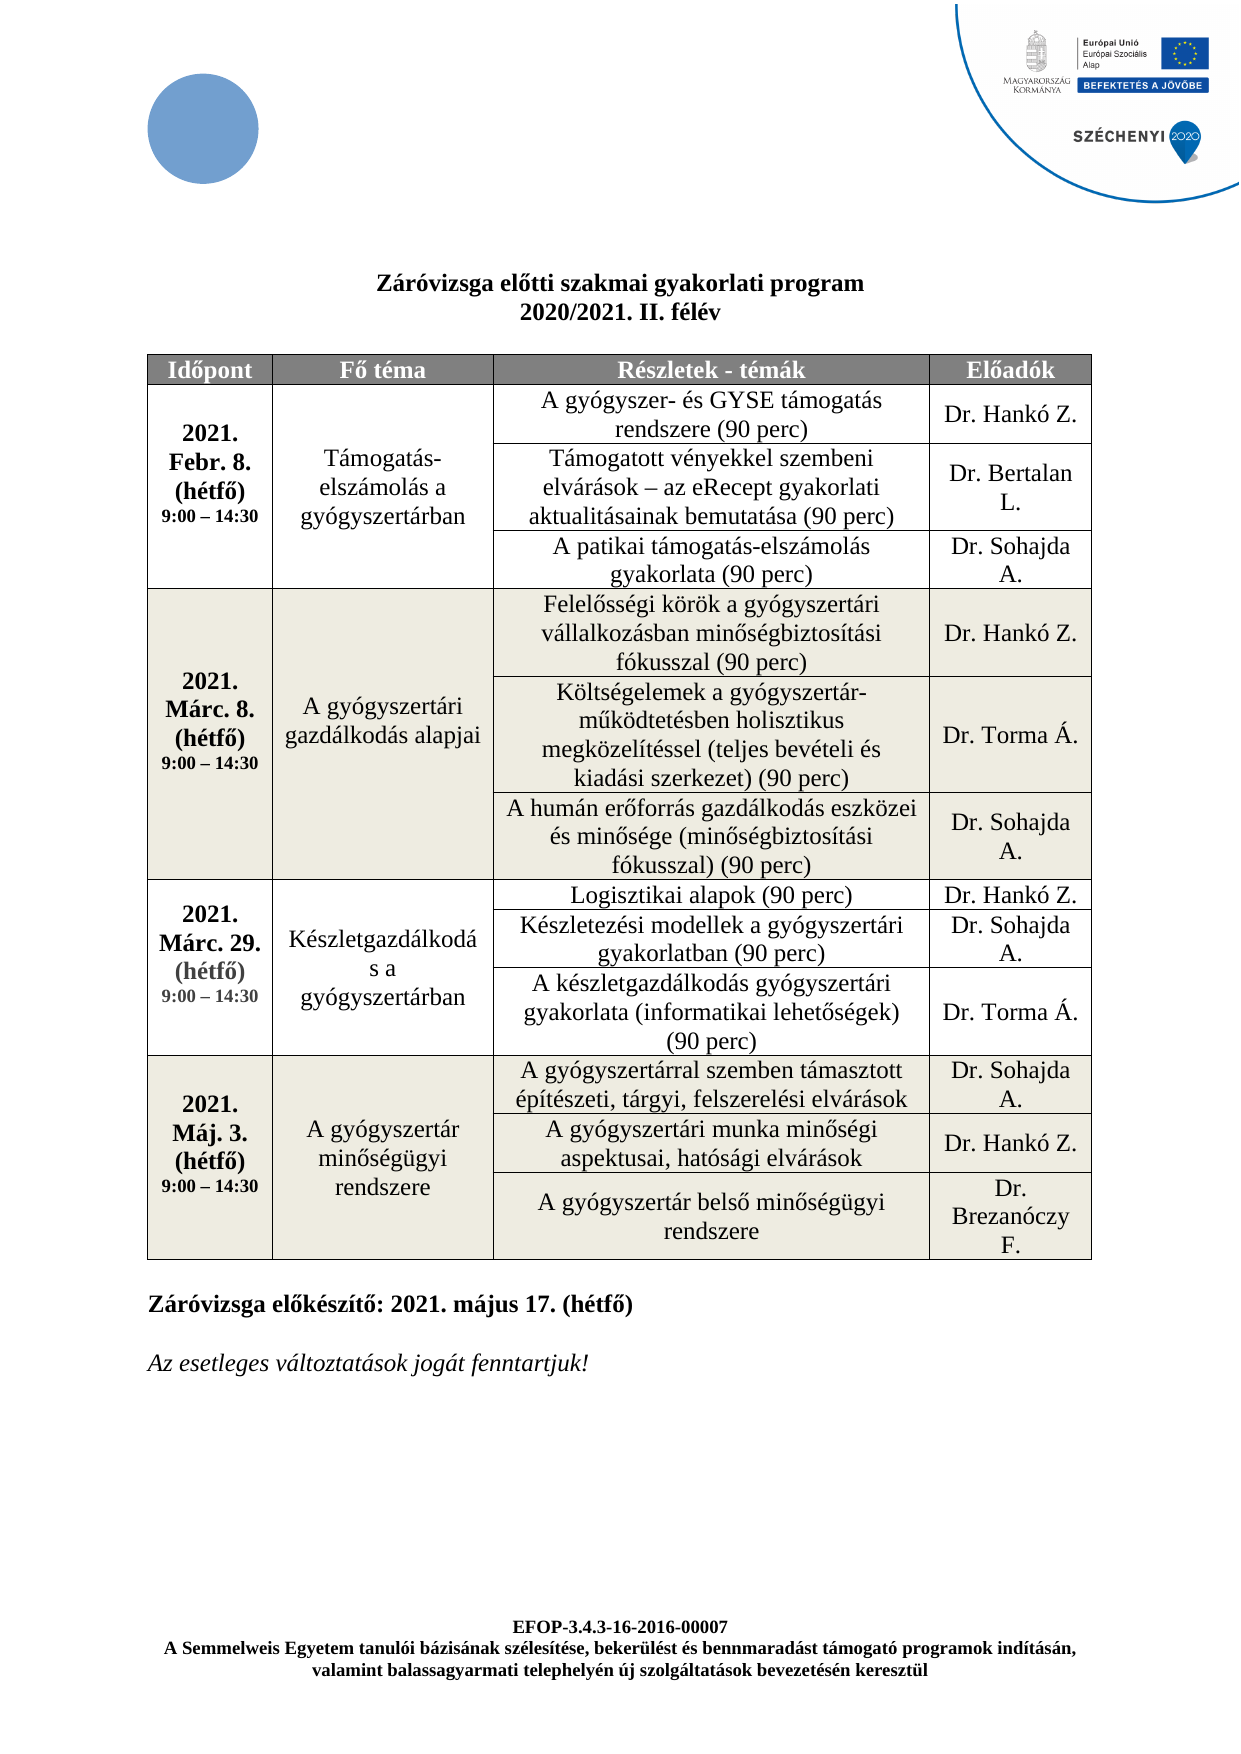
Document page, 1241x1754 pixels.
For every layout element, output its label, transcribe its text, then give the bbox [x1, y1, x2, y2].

table_cell A gyógyszertárral szemben támasztott építészeti, tárgyi, felszerelési elvárások [494, 1056, 929, 1113]
text 2020/2021. II. félév [148, 297, 1093, 325]
table_header Részletek - témák [494, 355, 929, 384]
table_cell A patikai támogatás-elszámolás gyakorlata (90 perc) [494, 531, 929, 588]
table_cell Dr. Hankó Z. [930, 880, 1091, 909]
table_cell Támogatott vényekkel szembeni elvárások – az eRecept gyakorlati aktualitásainak bemutatása (90 perc) [494, 444, 929, 530]
table_cell Dr. Hankó Z. [930, 589, 1091, 676]
table_header Előadók [930, 355, 1091, 384]
table_cell A gyógyszertári gazdálkodás alapjai [273, 589, 493, 879]
table_cell Dr. Bertalan L. [930, 444, 1091, 530]
table_cell 2021. Máj. 3. (hétfő) 9:00 – 14:30 [148, 1056, 272, 1259]
table_cell Készletezési modellek a gyógyszertári gyakorlatban (90 perc) [494, 910, 929, 967]
text Záróvizsga előkészítő: 2021. május 17. (hétfő) [148, 1289, 1093, 1317]
picture [928, 4, 1239, 219]
table_cell A gyógyszer- és GYSE támogatás rendszere (90 perc) [494, 385, 929, 442]
table_cell 2021. Febr. 8. (hétfő) 9:00 – 14:30 [148, 385, 272, 588]
table_cell Dr. Hankó Z. [930, 1114, 1091, 1172]
table_cell Költségelemek a gyógyszertár-működtetésben holisztikus megközelítéssel (teljes bevételi és kiadási szerkezet) (90 perc) [494, 677, 929, 792]
table_cell A gyógyszertár minőségügyi rendszere [273, 1056, 493, 1259]
table_cell 2021. Márc. 29. (hétfő) 9:00 – 14:30 [148, 880, 272, 1054]
table_cell Dr. Torma Á. [930, 968, 1091, 1054]
table_cell A készletgazdálkodás gyógyszertári gyakorlata (informatikai lehetőségek) (90 perc) [494, 968, 929, 1054]
table_cell Dr. Brezanóczy F. [930, 1173, 1091, 1259]
table_cell Dr. Sohajda A. [930, 910, 1091, 967]
table_cell 2021. Márc. 8. (hétfő) 9:00 – 14:30 [148, 589, 272, 879]
table_header Időpont [148, 355, 272, 384]
text Az esetleges változtatások jogát fenntartjuk! [148, 1348, 1093, 1377]
text Záróvizsga előtti szakmai gyakorlati program [148, 268, 1093, 297]
table_cell Dr. Sohajda A. [930, 793, 1091, 879]
table_cell Támogatás-elszámolás a gyógyszertárban [273, 385, 493, 588]
table_cell A gyógyszertár belső minőségügyi rendszere [494, 1173, 929, 1259]
table_cell Logisztikai alapok (90 perc) [494, 880, 929, 909]
table_cell Dr. Hankó Z. [930, 385, 1091, 442]
table_cell Készletgazdálkodás a gyógyszertárban [273, 880, 493, 1054]
table_header Fő téma [273, 355, 493, 384]
table_cell Felelősségi körök a gyógyszertári vállalkozásban minőségbiztosítási fókusszal (90 perc) [494, 589, 929, 676]
table_cell Dr. Torma Á. [930, 677, 1091, 792]
table_cell A humán erőforrás gazdálkodás eszközei és minősége (minőségbiztosítási fókusszal) (90 perc) [494, 793, 929, 879]
table_cell A gyógyszertári munka minőségi aspektusai, hatósági elvárások [494, 1114, 929, 1172]
table_cell Dr. Sohajda A. [930, 531, 1091, 588]
table_cell Dr. Sohajda A. [930, 1056, 1091, 1113]
